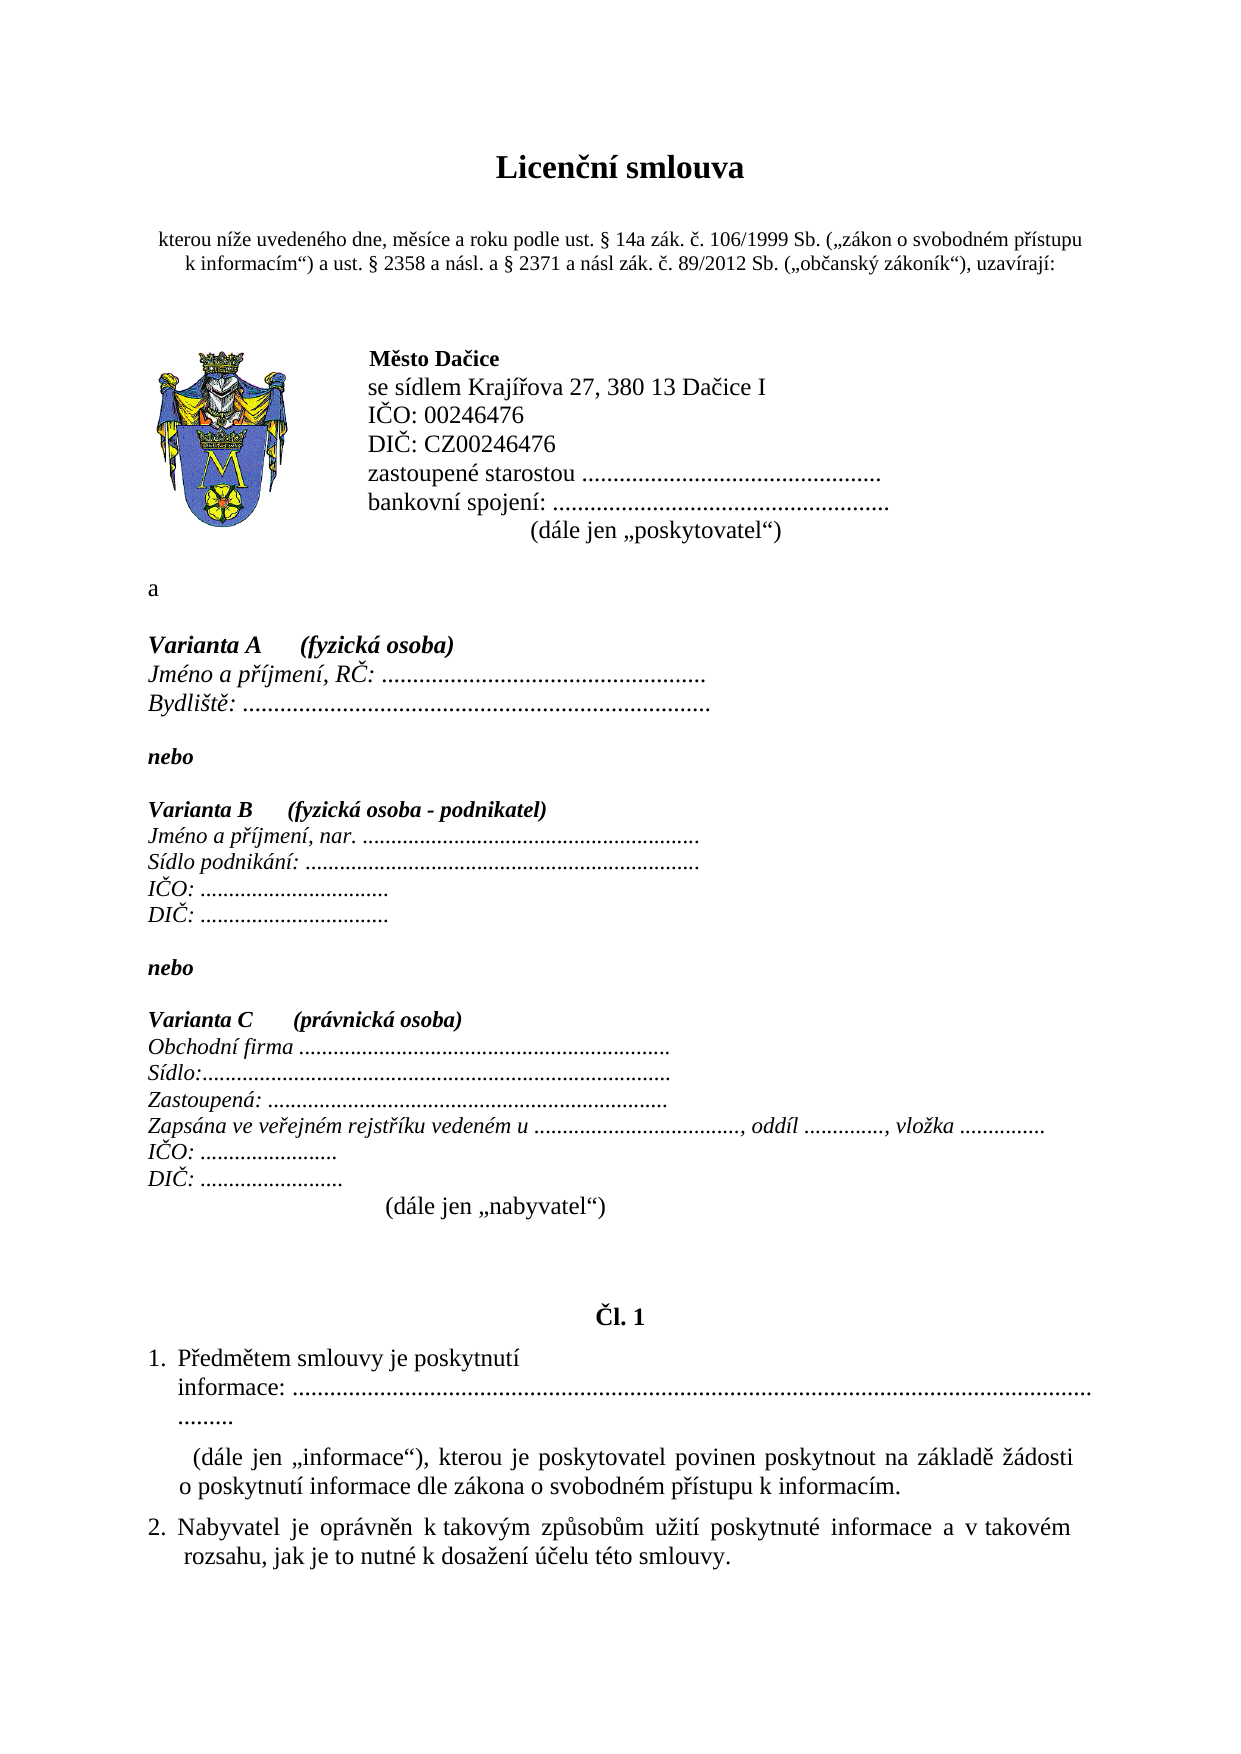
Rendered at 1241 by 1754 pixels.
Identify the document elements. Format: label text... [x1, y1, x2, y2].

text (dále jen „informace“), kterou je poskytovatel povinen poskytnout na základě žádosti o poskytnutí informace dle zákona o svobodném přístupu k informacím. [148, 1442, 1093, 1500]
text Jméno a příjmení, RČ: .................................................... [148, 659, 1093, 688]
text IČO: ................................. [148, 875, 1093, 901]
text Jméno a příjmení, nar. ........................................................... [148, 822, 1093, 848]
text bankovní spojení: ...................................................... [299, 487, 1093, 515]
text 2. Nabyvatel je oprávněn k takovým způsobům užití poskytnuté informace a v takovém rozsahu, jak je to nutné k dosažení účelu této smlouvy. [148, 1512, 1093, 1570]
text Sídlo podnikání: ..................................................................... [148, 848, 1093, 875]
text Licenční smlouva [148, 148, 1093, 186]
text Bydliště: ........................................................................... [148, 688, 1093, 717]
text IČO: 00246476 [299, 400, 1093, 429]
list Předmětem smlouvy je poskytnutí informace: ......................................................................................................................................... [148, 1343, 1093, 1430]
text Obchodní firma ................................................................. [148, 1033, 1093, 1059]
text Varianta A (fyzická osoba) [148, 630, 1093, 659]
text Sídlo:.................................................................................. Zastoupená: ...................................................................... [148, 1059, 1093, 1112]
text (dále jen „poskytovatel“) [148, 515, 1093, 544]
text se sídlem Krajířova 27, 380 13 Dačice I [299, 372, 1093, 400]
text DIČ: ................................. [148, 901, 1093, 927]
text zastoupené starostou ................................................ [299, 458, 1093, 487]
text DIČ: ......................... (dále jen „nabyvatel“) [148, 1165, 1093, 1220]
text a [148, 573, 1093, 602]
picture [146, 344, 299, 543]
text Varianta B (fyzická osoba - podnikatel) [148, 796, 1093, 822]
text Varianta C (právnická osoba) [148, 1007, 1093, 1033]
text Zapsána ve veřejném rejstříku vedeném u ...................................., oddíl .............., vložka ............... IČO: ........................ [148, 1112, 1093, 1165]
text Čl. 1 [148, 1302, 1093, 1331]
text Město Dačice [148, 317, 1093, 372]
text nebo [148, 743, 1093, 769]
text nebo [148, 954, 1093, 980]
text kterou níže uvedeného dne, měsíce a roku podle ust. § 14a zák. č. 106/1999 Sb. („zákon o svobodném přístupu k informacím“) a ust. § 2358 a násl. a § 2371 a násl zák. č. 89/2012 Sb. („občanský zákoník“), uzavírají: [148, 198, 1093, 275]
text DIČ: CZ00246476 [299, 429, 1093, 458]
